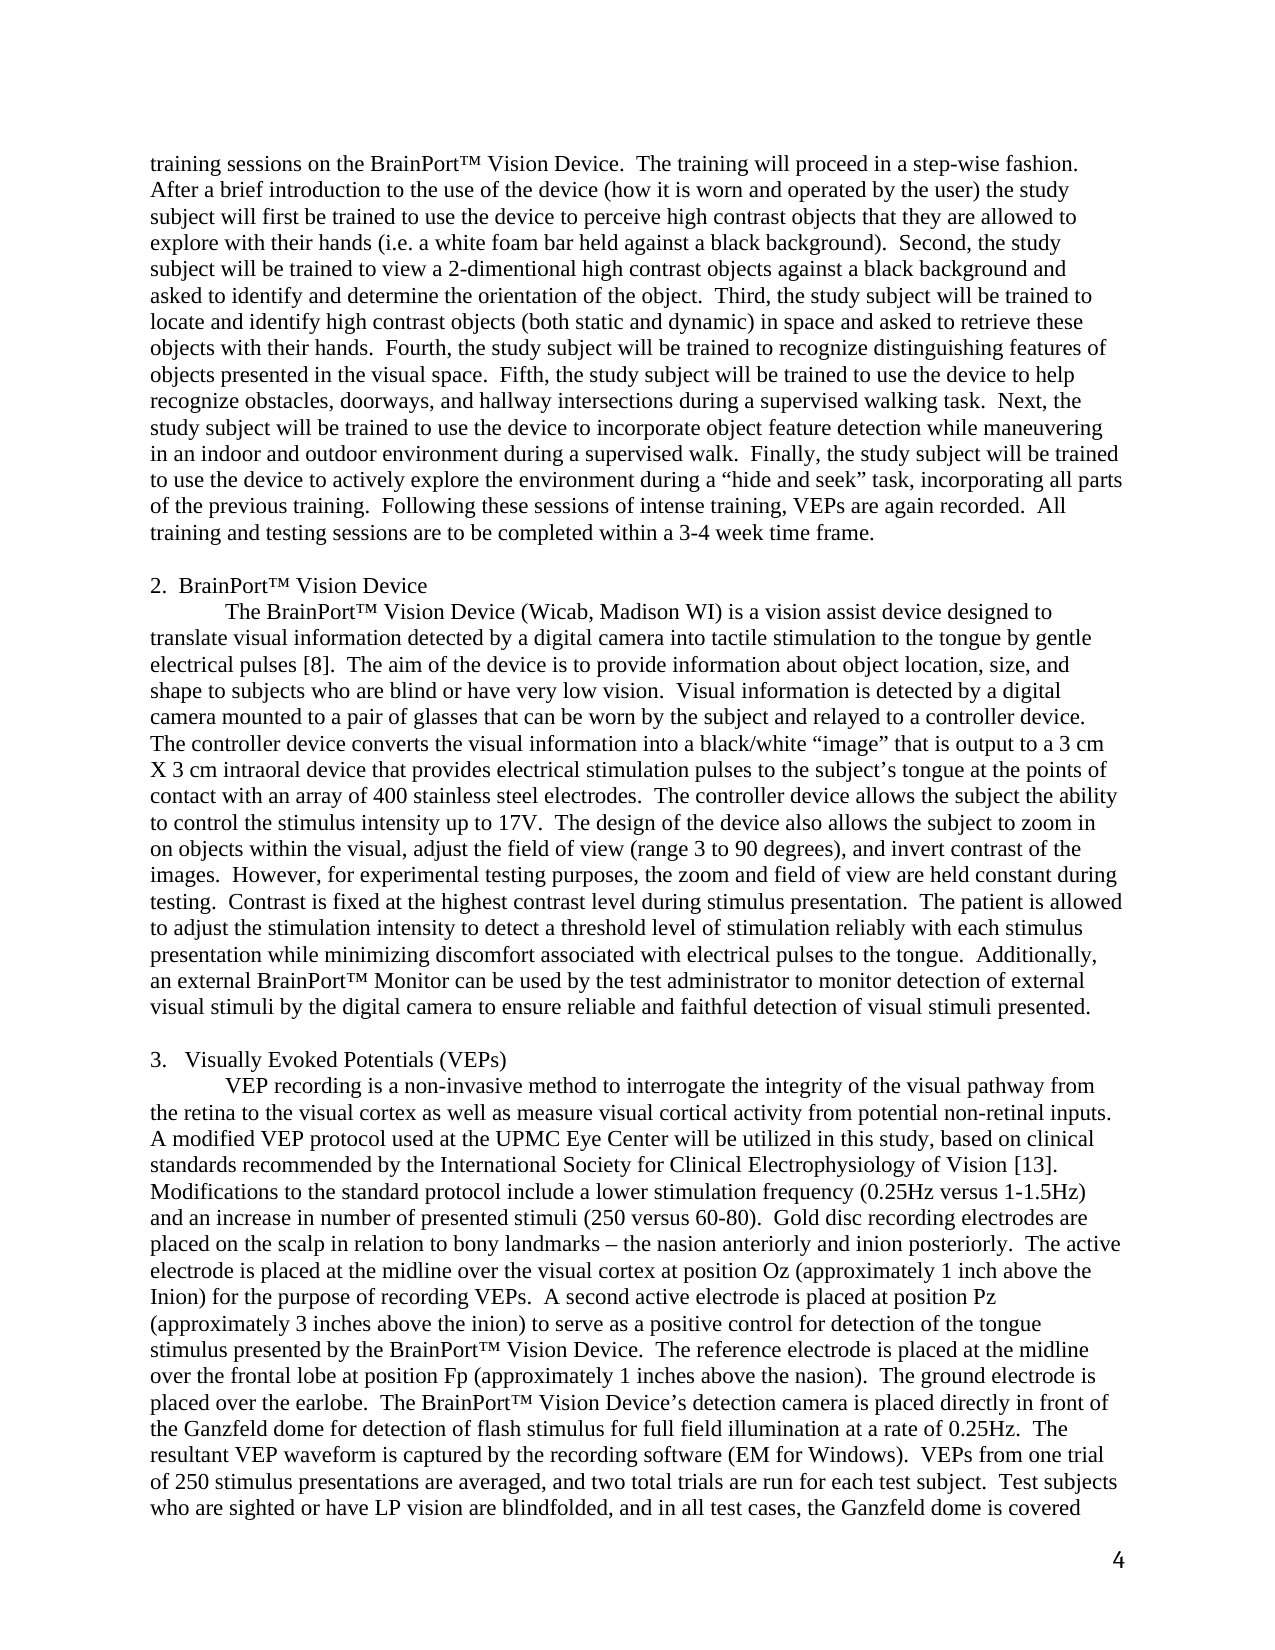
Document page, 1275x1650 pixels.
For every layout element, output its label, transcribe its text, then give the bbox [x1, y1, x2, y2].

text 3. Visually Evoked Potentials (VEPs) [150, 1046, 1125, 1072]
text 2. BrainPort™ Vision Device [150, 572, 1125, 598]
text The BrainPort™ Vision Device (Wicab, Madison WI) is a vision assist device designed to translate visual information detected by a digital camera into tactile stimulation to the tongue by gentle electrical pulses [8]. The aim of the device is to provide information about object location, size, and shape to subjects who are blind or have very low vision. Visual information is detected by a digital camera mounted to a pair of glasses that can be worn by the subject and relayed to a controller device. The controller device converts the visual information into a black/white “image” that is output to a 3 cm X 3 cm intraoral device that provides electrical stimulation pulses to the subject’s tongue at the points of contact with an array of 400 stainless steel electrodes. The controller device allows the subject the ability to control the stimulus intensity up to 17V. The design of the device also allows the subject to zoom in on objects within the visual, adjust the field of view (range 3 to 90 degrees), and invert contrast of the images. However, for experimental testing purposes, the zoom and field of view are held constant during testing. Contrast is fixed at the highest contrast level during stimulus presentation. The patient is allowed to adjust the stimulation intensity to detect a threshold level of stimulation reliably with each stimulus presentation while minimizing discomfort associated with electrical pulses to the tongue. Additionally, an external BrainPort™ Monitor can be used by the test administrator to monitor detection of external visual stimuli by the digital camera to ensure reliable and faithful detection of visual stimuli presented. [150, 598, 1125, 1020]
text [150, 150, 1125, 545]
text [150, 1072, 1125, 1520]
